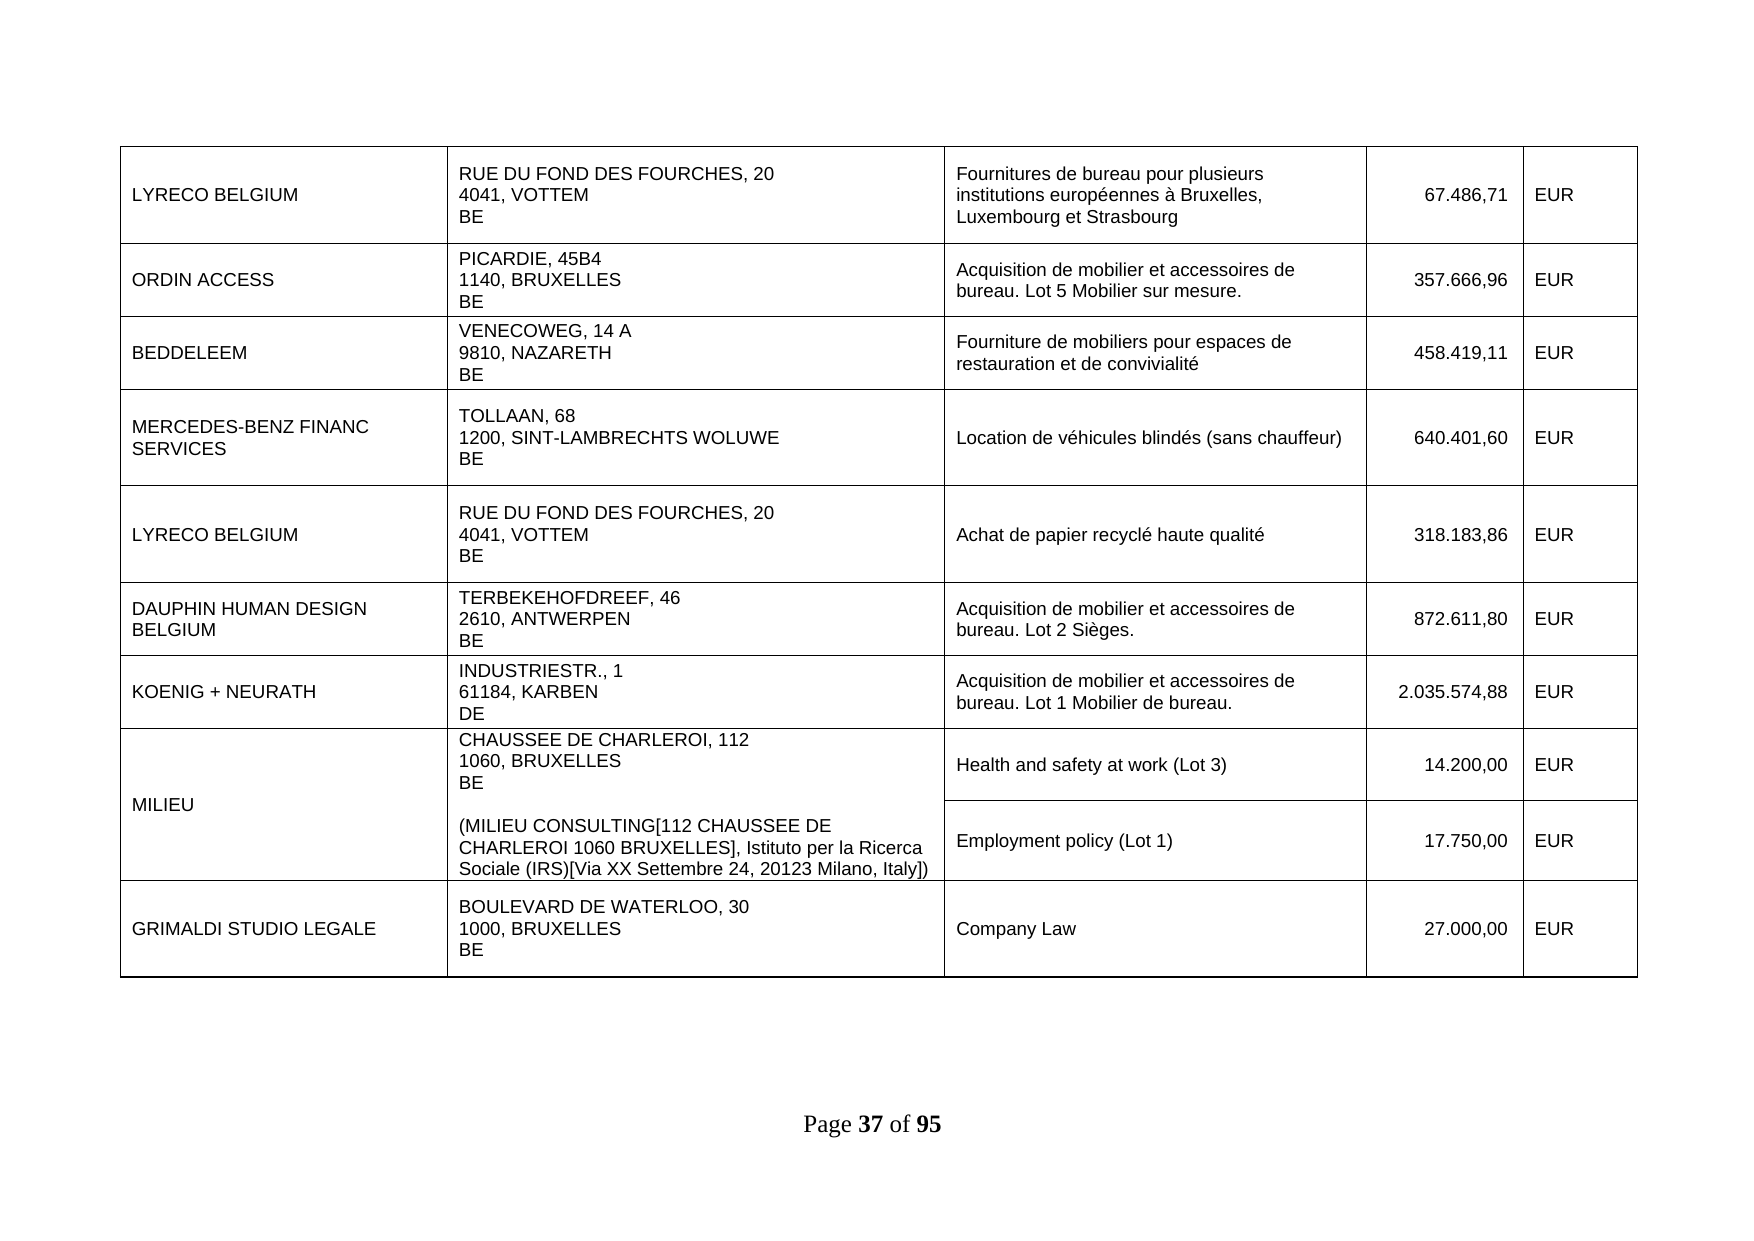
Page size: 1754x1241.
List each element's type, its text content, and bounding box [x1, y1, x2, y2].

table_cell DAUPHIN HUMAN DESIGN BELGIUM [121, 583, 447, 655]
table_cell 2.035.574,88 [1367, 656, 1523, 728]
table_cell LYRECO BELGIUM [121, 486, 447, 582]
table_cell VENECOWEG, 14 A 9810, NAZARETH BE [448, 317, 944, 388]
table_cell BOULEVARD DE WATERLOO, 30 1000, BRUXELLES BE [448, 881, 944, 976]
table_cell Location de véhicules blindés (sans chauffeur) [945, 390, 1366, 485]
table_cell PICARDIE, 45B4 1140, BRUXELLES BE [448, 244, 944, 316]
table_cell EUR [1524, 656, 1637, 728]
table_cell RUE DU FOND DES FOURCHES, 20 4041, VOTTEM BE [448, 486, 944, 582]
table_cell Company Law [945, 881, 1366, 976]
table_cell LYRECO BELGIUM [121, 147, 447, 243]
table_cell 357.666,96 [1367, 244, 1523, 316]
table_cell 872.611,80 [1367, 583, 1523, 655]
table_cell EUR [1524, 147, 1637, 243]
table_cell Acquisition de mobilier et accessoires de bureau. Lot 2 Sièges. [945, 583, 1366, 655]
table_cell 17.750,00 [1367, 801, 1523, 879]
table_cell EUR [1524, 729, 1637, 800]
table_cell 458.419,11 [1367, 317, 1523, 388]
table_cell 14.200,00 [1367, 729, 1523, 800]
table_cell CHAUSSEE DE CHARLEROI, 112 1060, BRUXELLES BE (MILIEU CONSULTING[112 CHAUSSEE DE CHARLEROI 1060 BRUXELLES], Istituto per la Ricerca Sociale (IRS)[Via XX Settembre 24, 20123 Milano, Italy]) [448, 729, 944, 879]
table_cell TERBEKEHOFDREEF, 46 2610, ANTWERPEN BE [448, 583, 944, 655]
table_cell Fourniture de mobiliers pour espaces de restauration et de convivialité [945, 317, 1366, 388]
table_cell EUR [1524, 317, 1637, 388]
table_cell Acquisition de mobilier et accessoires de bureau. Lot 5 Mobilier sur mesure. [945, 244, 1366, 316]
table_cell EUR [1524, 801, 1637, 879]
table_cell 640.401,60 [1367, 390, 1523, 485]
table_cell Employment policy (Lot 1) [945, 801, 1366, 879]
table_cell EUR [1524, 881, 1637, 976]
table_cell BEDDELEEM [121, 317, 447, 388]
table_cell 318.183,86 [1367, 486, 1523, 582]
table_cell EUR [1524, 390, 1637, 485]
table_cell TOLLAAN, 68 1200, SINT-LAMBRECHTS WOLUWE BE [448, 390, 944, 485]
table_cell 67.486,71 [1367, 147, 1523, 243]
table_cell MILIEU [121, 729, 447, 879]
table_cell GRIMALDI STUDIO LEGALE [121, 881, 447, 976]
table_cell Acquisition de mobilier et accessoires de bureau. Lot 1 Mobilier de bureau. [945, 656, 1366, 728]
table_cell Health and safety at work (Lot 3) [945, 729, 1366, 800]
table_cell Achat de papier recyclé haute qualité [945, 486, 1366, 582]
table_cell MERCEDES-BENZ FINANC SERVICES [121, 390, 447, 485]
table_cell EUR [1524, 486, 1637, 582]
table_cell 27.000,00 [1367, 881, 1523, 976]
table_cell EUR [1524, 244, 1637, 316]
table_cell ORDIN ACCESS [121, 244, 447, 316]
table_cell Fournitures de bureau pour plusieurs institutions européennes à Bruxelles, Luxembourg et Strasbourg [945, 147, 1366, 243]
table_cell EUR [1524, 583, 1637, 655]
table_cell INDUSTRIESTR., 1 61184, KARBEN DE [448, 656, 944, 728]
table_cell RUE DU FOND DES FOURCHES, 20 4041, VOTTEM BE [448, 147, 944, 243]
table_cell KOENIG + NEURATH [121, 656, 447, 728]
